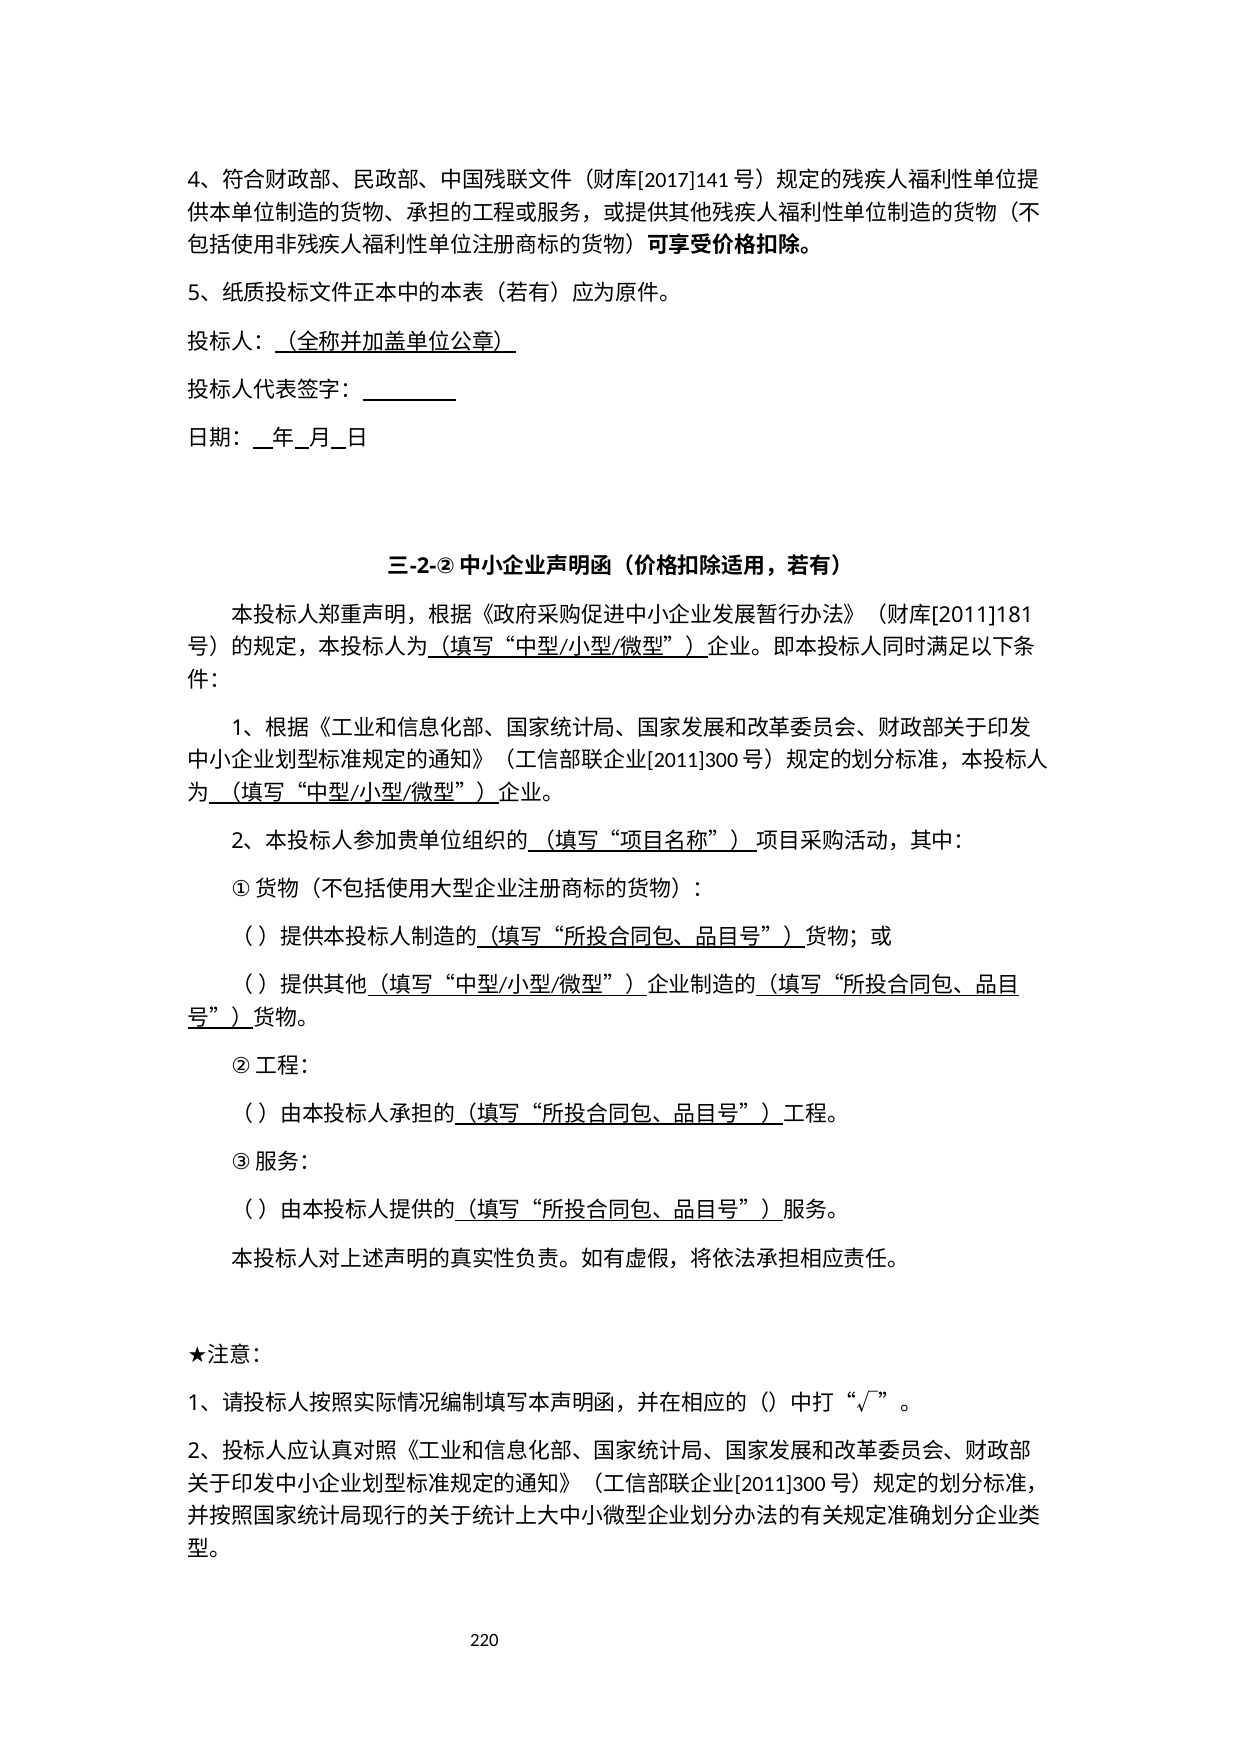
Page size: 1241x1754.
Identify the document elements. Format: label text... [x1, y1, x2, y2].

text （ ）提供其他（填写“中型/小型/微型”）企业制造的（填写“所投合同包、品目号”）货物。 [187, 967, 1053, 1032]
text 5、纸质投标文件正本中的本表（若有）应为原件。 [187, 275, 1053, 308]
text ①货物（不包括使用大型企业注册商标的货物）： [187, 871, 1053, 903]
text 本投标人对上述声明的真实性负责。如有虚假，将依法承担相应责任。 [187, 1240, 1053, 1273]
text 4、符合财政部、民政部、中国残联文件（财库[2017]141号）规定的残疾人福利性单位提供本单位制造的货物、承担的工程或服务，或提供其他残疾人福利性单位制造的货物（不包括使用非残疾人福利性单位注册商标的货物）可享受价格扣除。 [187, 162, 1053, 259]
text （ ）由本投标人承担的（填写“所投合同包、品目号”）工程。 [187, 1096, 1053, 1128]
text 2、本投标人参加贵单位组织的 （填写“项目名称”） 项目采购活动，其中： [187, 823, 1053, 855]
text 投标人代表签字： [187, 371, 1053, 404]
text 本投标人郑重声明，根据《政府采购促进中小企业发展暂行办法》（财库[2011]181号）的规定，本投标人为（填写“中型/小型/微型”）企业。即本投标人同时满足以下条件： [187, 596, 1053, 694]
text 三-2-②中小企业声明函（价格扣除适用，若有） [187, 516, 1053, 581]
text ②工程： [187, 1048, 1053, 1080]
text （ ）提供本投标人制造的（填写“所投合同包、品目号”）货物；或 [187, 919, 1053, 951]
text 投标人：（全称并加盖单位公章） [187, 323, 1053, 356]
text 日期： 年 月 日 [187, 419, 1053, 452]
text （ ）由本投标人提供的（填写“所投合同包、品目号”）服务。 [187, 1192, 1053, 1224]
text 2、投标人应认真对照《工业和信息化部、国家统计局、国家发展和改革委员会、财政部关于印发中小企业划型标准规定的通知》（工信部联企业[2011]300号）规定的划分标准，并按照国家统计局现行的关于统计上大中小微型企业划分办法的有关规定准确划分企业类型。 [187, 1433, 1053, 1563]
text 1、请投标人按照实际情况编制填写本声明函，并在相应的（）中打“√”。 [187, 1384, 1053, 1417]
text ★注意： [187, 1336, 1053, 1369]
text 1、根据《工业和信息化部、国家统计局、国家发展和改革委员会、财政部关于印发中小企业划型标准规定的通知》（工信部联企业[2011]300号）规定的划分标准，本投标人为 （填写“中型/小型/微型”）企业。 [187, 709, 1053, 807]
text ③服务： [187, 1144, 1053, 1176]
